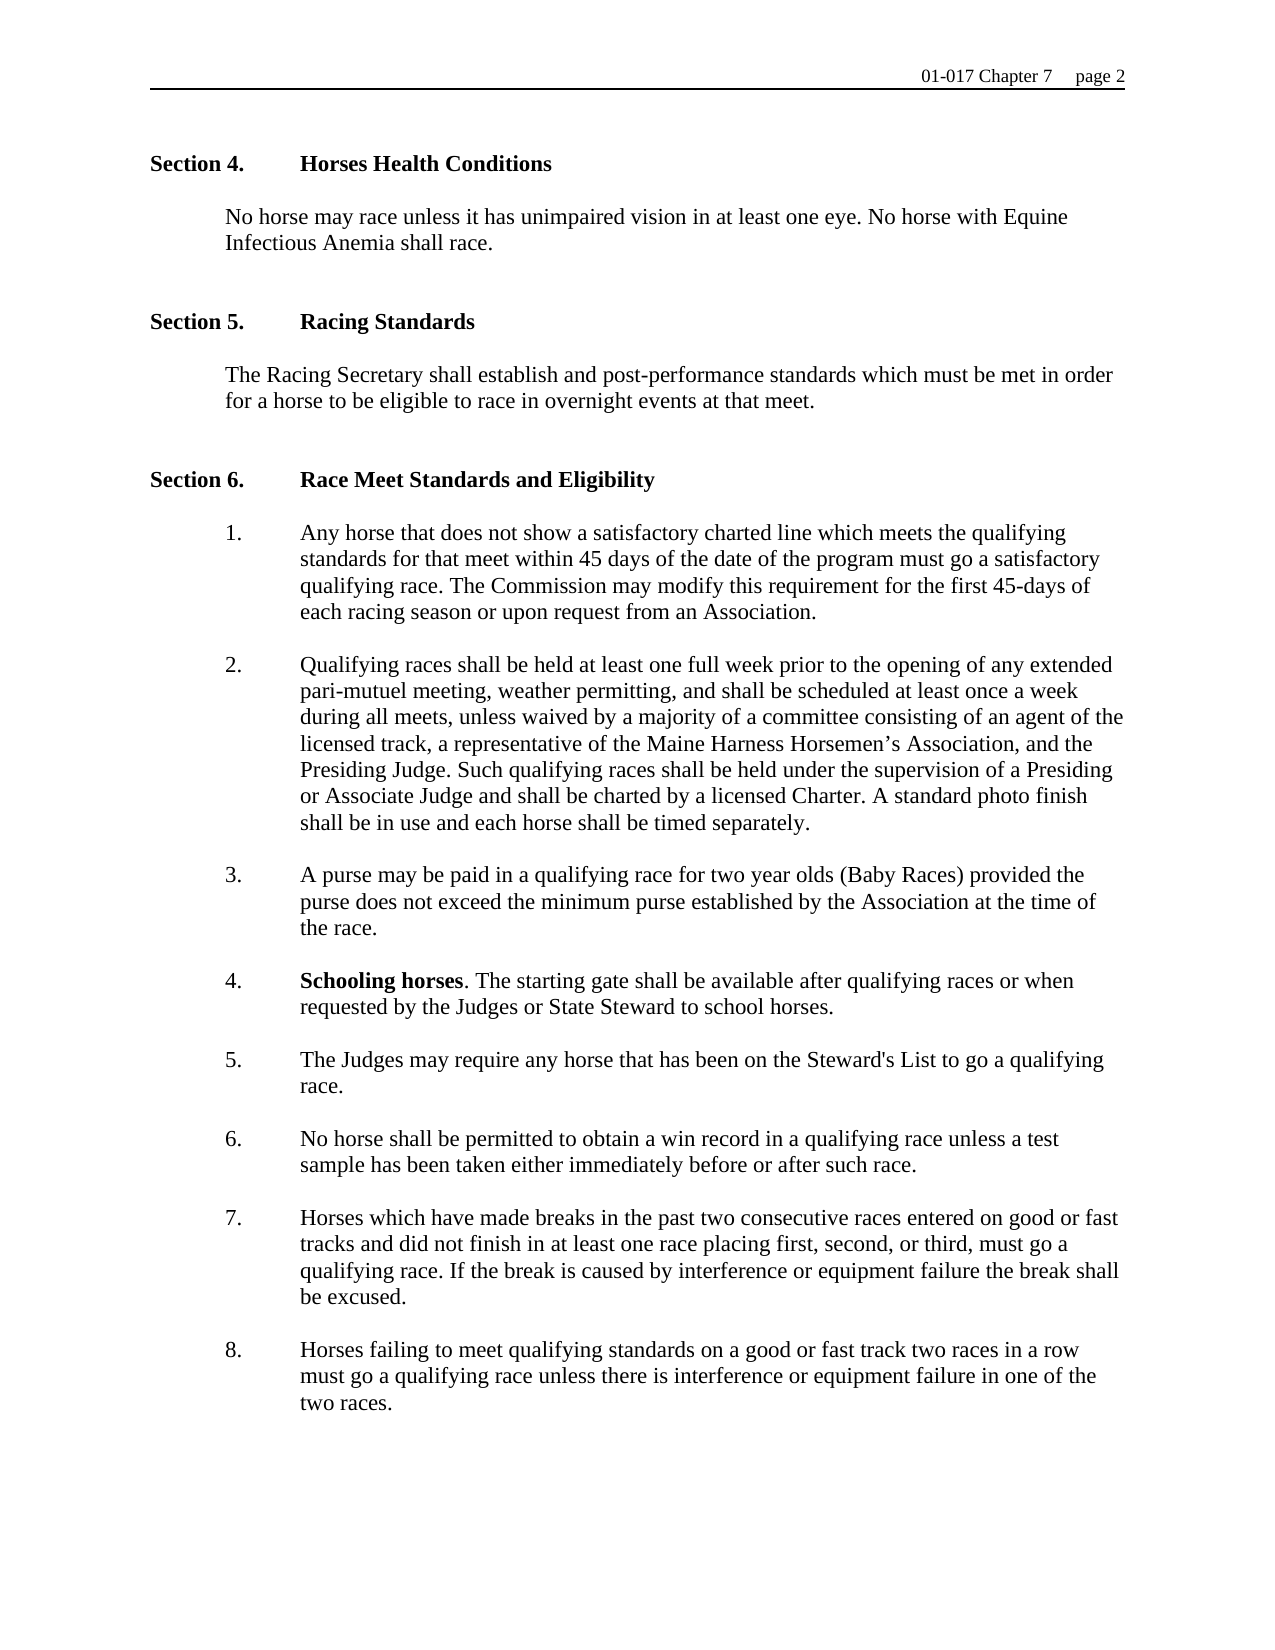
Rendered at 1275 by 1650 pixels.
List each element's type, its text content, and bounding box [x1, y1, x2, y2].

text Section 4. Horses Health Conditions [150, 150, 1125, 176]
text The Racing Secretary shall establish and post-performance standards which must be met in order for a horse to be eligible to race in overnight events at that meet. [225, 361, 1125, 413]
text 6. No horse shall be permitted to obtain a win record in a qualifying race unless a test sample has been taken either immediately before or after such race. [225, 1125, 1125, 1178]
text 3. A purse may be paid in a qualifying race for two year olds (Baby Races) provided the purse does not exceed the minimum purse established by the Association at the time of the race. [225, 862, 1125, 941]
text Section 6. Race Meet Standards and Eligibility [150, 466, 1125, 493]
text 4. Schooling horses. The starting gate shall be available after qualifying races or when requested by the Judges or State Steward to school horses. [225, 967, 1125, 1020]
text 5. The Judges may require any horse that has been on the Steward's List to go a qualifying race. [225, 1046, 1125, 1099]
text Section 5. Racing Standards [150, 308, 1125, 334]
text 1. Any horse that does not show a satisfactory charted line which meets the qualifying standards for that meet within 45 days of the date of the program must go a satisfactory qualifying race. The Commission may modify this requirement for the first 45-days of each racing season or upon request from an Association. [225, 519, 1125, 624]
text No horse may race unless it has unimpaired vision in at least one eye. No horse with Equine Infectious Anemia shall race. [225, 203, 1125, 255]
text 8. Horses failing to meet qualifying standards on a good or fast track two races in a row must go a qualifying race unless there is interference or equipment failure in one of the two races. [225, 1336, 1125, 1415]
text 2. Qualifying races shall be held at least one full week prior to the opening of any extended pari-mutuel meeting, weather permitting, and shall be scheduled at least once a week during all meets, unless waived by a majority of a committee consisting of an agent of the licensed track, a representative of the Maine Harness Horsemen’s Association, and the Presiding Judge. Such qualifying races shall be held under the supervision of a Presiding or Associate Judge and shall be charted by a licensed Charter. A standard photo finish shall be in use and each horse shall be timed separately. [225, 651, 1125, 835]
text 7. Horses which have made breaks in the past two consecutive races entered on good or fast tracks and did not finish in at least one race placing first, second, or third, must go a qualifying race. If the break is caused by interference or equipment failure the break shall be excused. [225, 1204, 1125, 1309]
